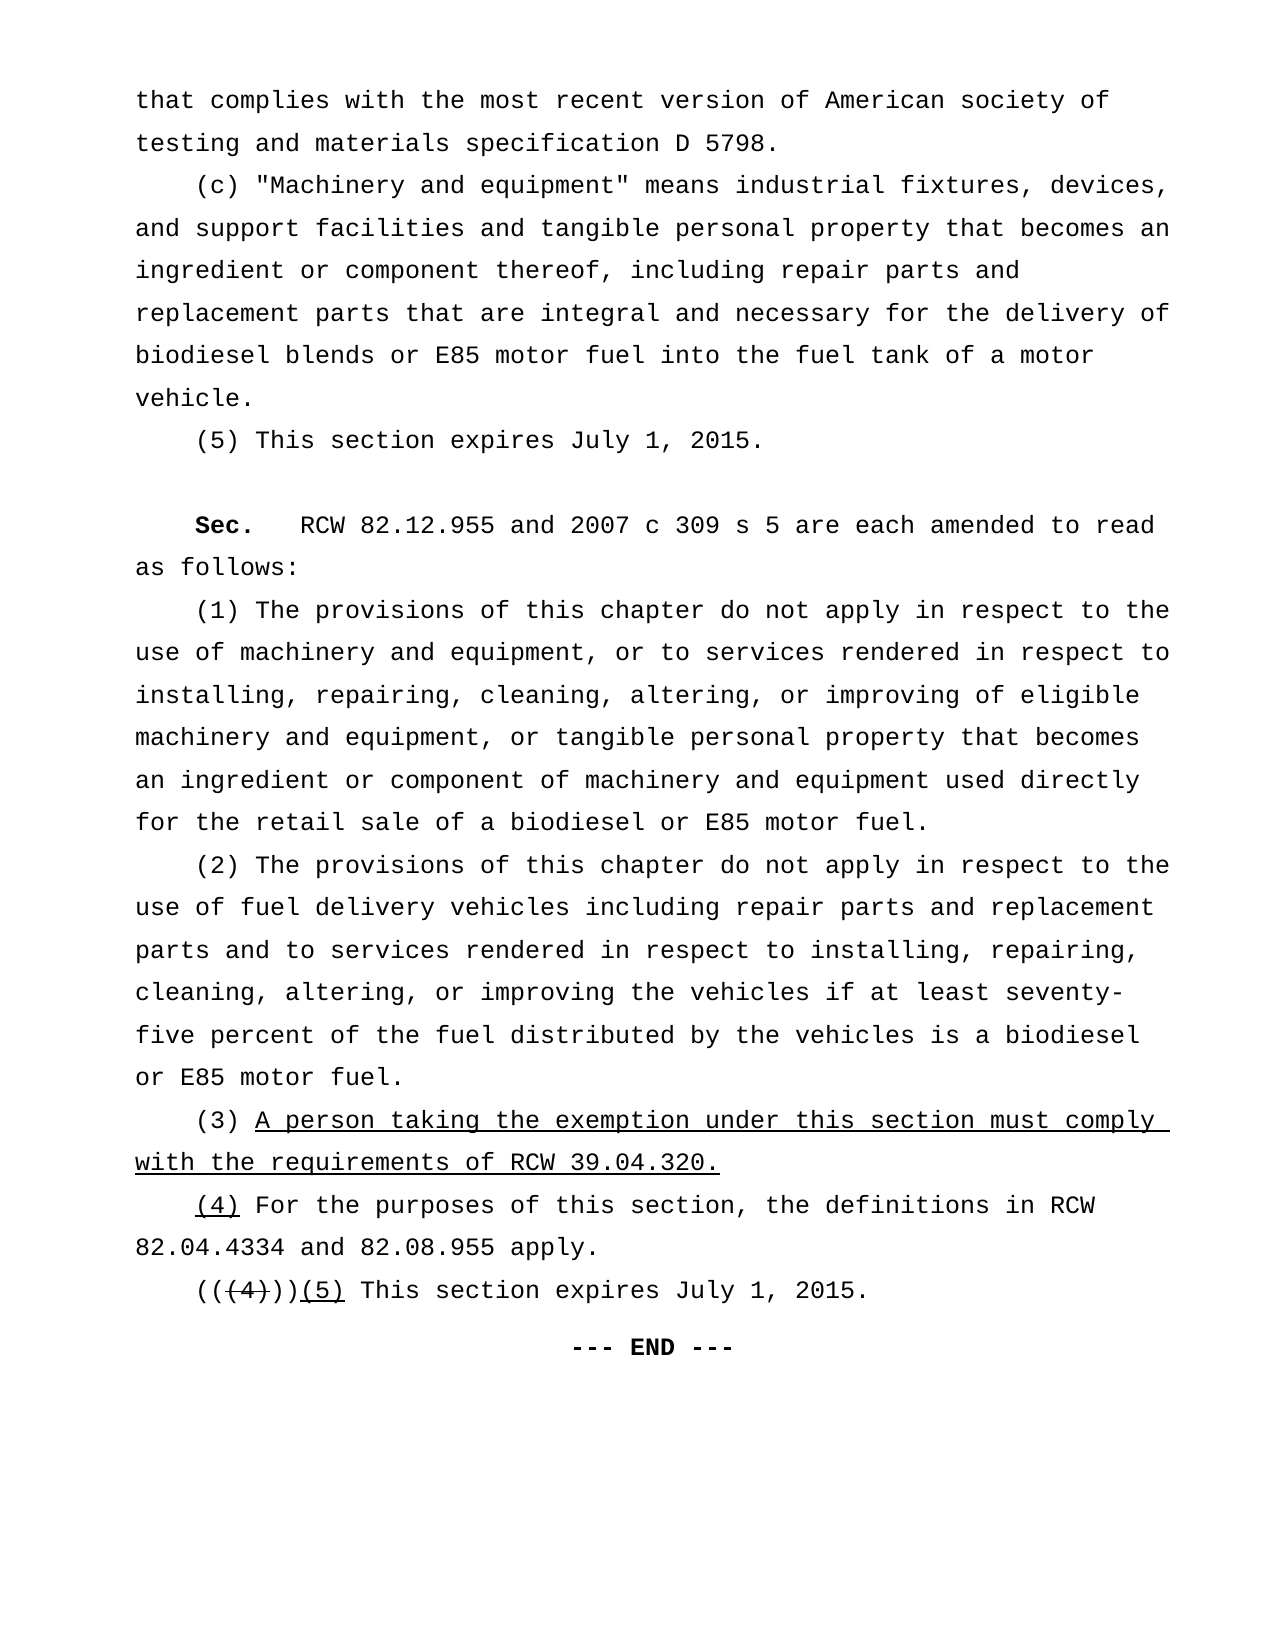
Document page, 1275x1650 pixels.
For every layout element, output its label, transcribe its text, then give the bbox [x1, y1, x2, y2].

text (3) A person taking the exemption under this section must comply with the requirements of RCW 39.04.320. [135, 1094, 1170, 1179]
text (c) "Machinery and equipment" means industrial fixtures, devices, and support facilities and tangible personal property that becomes an ingredient or component thereof, including repair parts and replacement parts that are integral and necessary for the delivery of biodiesel blends or E85 motor fuel into the fuel tank of a motor vehicle. [135, 160, 1170, 415]
text (1) The provisions of this chapter do not apply in respect to the use of machinery and equipment, or to services rendered in respect to installing, repairing, cleaning, altering, or improving of eligible machinery and equipment, or tangible personal property that becomes an ingredient or component of machinery and equipment used directly for the retail sale of a biodiesel or E85 motor fuel. [135, 584, 1170, 839]
text (5) This section expires July 1, 2015. [135, 415, 1170, 457]
text (2) The provisions of this chapter do not apply in respect to the use of fuel delivery vehicles including repair parts and replacement parts and to services rendered in respect to installing, repairing, cleaning, altering, or improving the vehicles if at least seventy-five percent of the fuel distributed by the vehicles is a biodiesel or E85 motor fuel. [135, 839, 1170, 1094]
text --- END --- [135, 1335, 1170, 1363]
text (((4)))(5) This section expires July 1, 2015. [135, 1264, 1170, 1307]
text Sec. RCW 82.12.955 and 2007 c 309 s 5 are each amended to read as follows: [135, 499, 1170, 584]
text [135, 75, 1170, 160]
text (4) For the purposes of this section, the definitions in RCW 82.04.4334 and 82.08.955 apply. [135, 1179, 1170, 1264]
